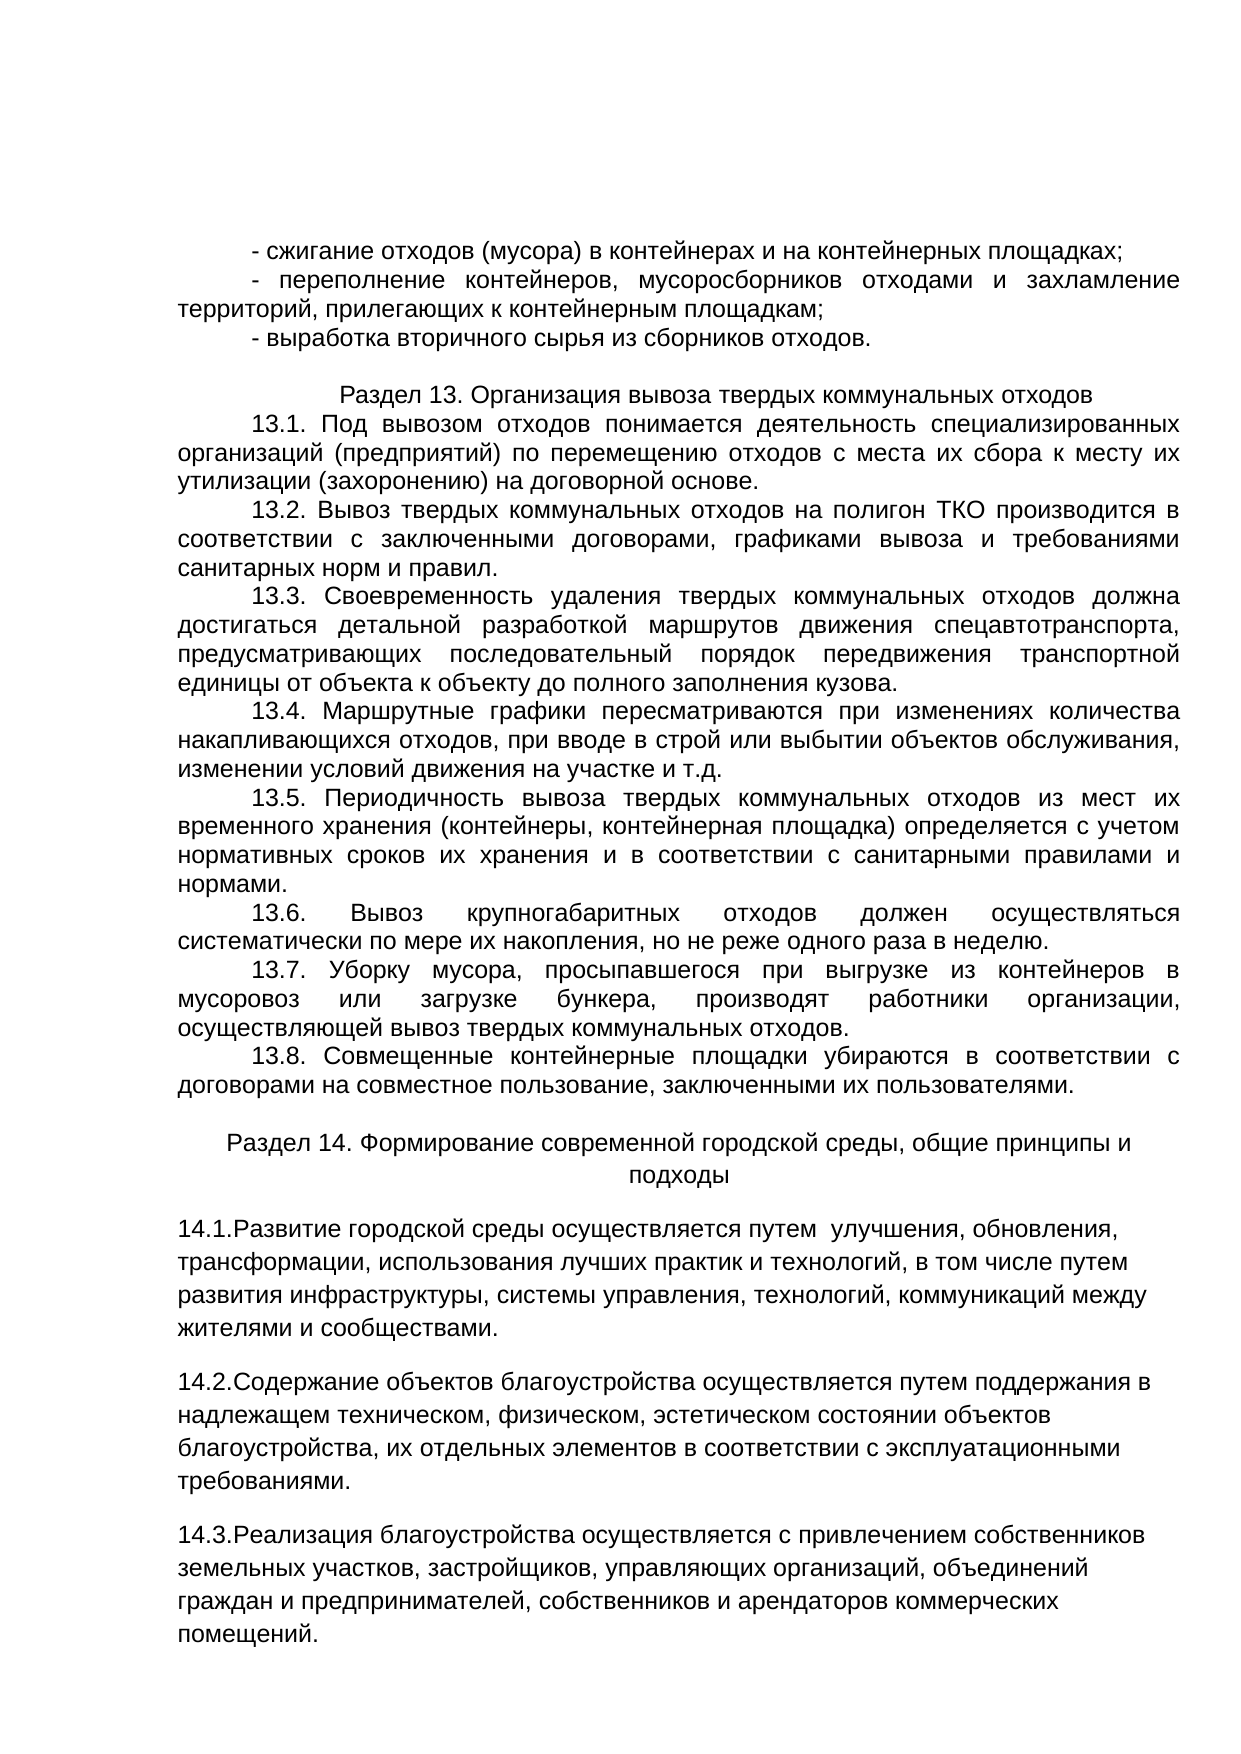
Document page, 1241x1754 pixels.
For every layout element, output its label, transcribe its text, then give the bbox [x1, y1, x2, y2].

text - выработка вторичного сырья из сборников отходов. [177, 322, 1181, 351]
text 14.3.Реализация благоустройства осуществляется с привлечением собственников земельных участков, застройщиков, управляющих организаций, объединений граждан и предпринимателей, собственников и арендаторов коммерческих помещений. [177, 1520, 1181, 1648]
text 13.4. Маршрутные графики пересматриваются при изменениях количества накапливающихся отходов, при вводе в строй или выбытии объектов обслуживания, изменении условий движения на участке и т.д. [177, 696, 1181, 782]
text Раздел 14. Формирование современной городской среды, общие принципы и подходы [177, 1127, 1181, 1189]
text 13.7. Уборку мусора, просыпавшегося при выгрузке из контейнеров в мусоровоз или загрузке бункера, производят работники организации, осуществляющей вывоз твердых коммунальных отходов. [177, 955, 1181, 1041]
text 13.6. Вывоз крупногабаритных отходов должен осуществляться систематически по мере их накопления, но не реже одного раза в неделю. [177, 897, 1181, 955]
text 13.1. Под вывозом отходов понимается деятельность специализированных организаций (предприятий) по перемещению отходов с места их сбора к месту их утилизации (захоронению) на договорной основе. [177, 409, 1181, 495]
text - сжигание отходов (мусора) в контейнерах и на контейнерных площадках; [177, 236, 1181, 265]
text 13.5. Периодичность вывоза твердых коммунальных отходов из мест их временного хранения (контейнеры, контейнерная площадка) определяется с учетом нормативных сроков их хранения и в соответствии с санитарными правилами и нормами. [177, 782, 1181, 897]
text 13.3. Своевременность удаления твердых коммунальных отходов должна достигаться детальной разработкой маршрутов движения спецавтотранспорта, предусматривающих последовательный порядок передвижения транспортной единицы от объекта к объекту до полного заполнения кузова. [177, 581, 1181, 696]
text 13.2. Вывоз твердых коммунальных отходов на полигон ТКО производится в соответствии с заключенными договорами, графиками вывоза и требованиями санитарных норм и правил. [177, 495, 1181, 581]
text - переполнение контейнеров, мусоросборников отходами и захламление территорий, прилегающих к контейнерным площадкам; [177, 265, 1181, 322]
text 13.8. Совмещенные контейнерные площадки убираются в соответствии с договорами на совместное пользование, заключенными их пользователями. [177, 1041, 1181, 1099]
text 14.2.Содержание объектов благоустройства осуществляется путем поддержания в надлежащем техническом, физическом, эстетическом состоянии объектов благоустройства, их отдельных элементов в соответствии с эксплуатационными требованиями. [177, 1367, 1181, 1495]
text Раздел 13. Организация вывоза твердых коммунальных отходов [177, 380, 1181, 409]
text 14.1.Развитие городской среды осуществляется путем улучшения, обновления, трансформации, использования лучших практик и технологий, в том числе путем развития инфраструктуры, системы управления, технологий, коммуникаций между жителями и сообществами. [177, 1214, 1181, 1342]
